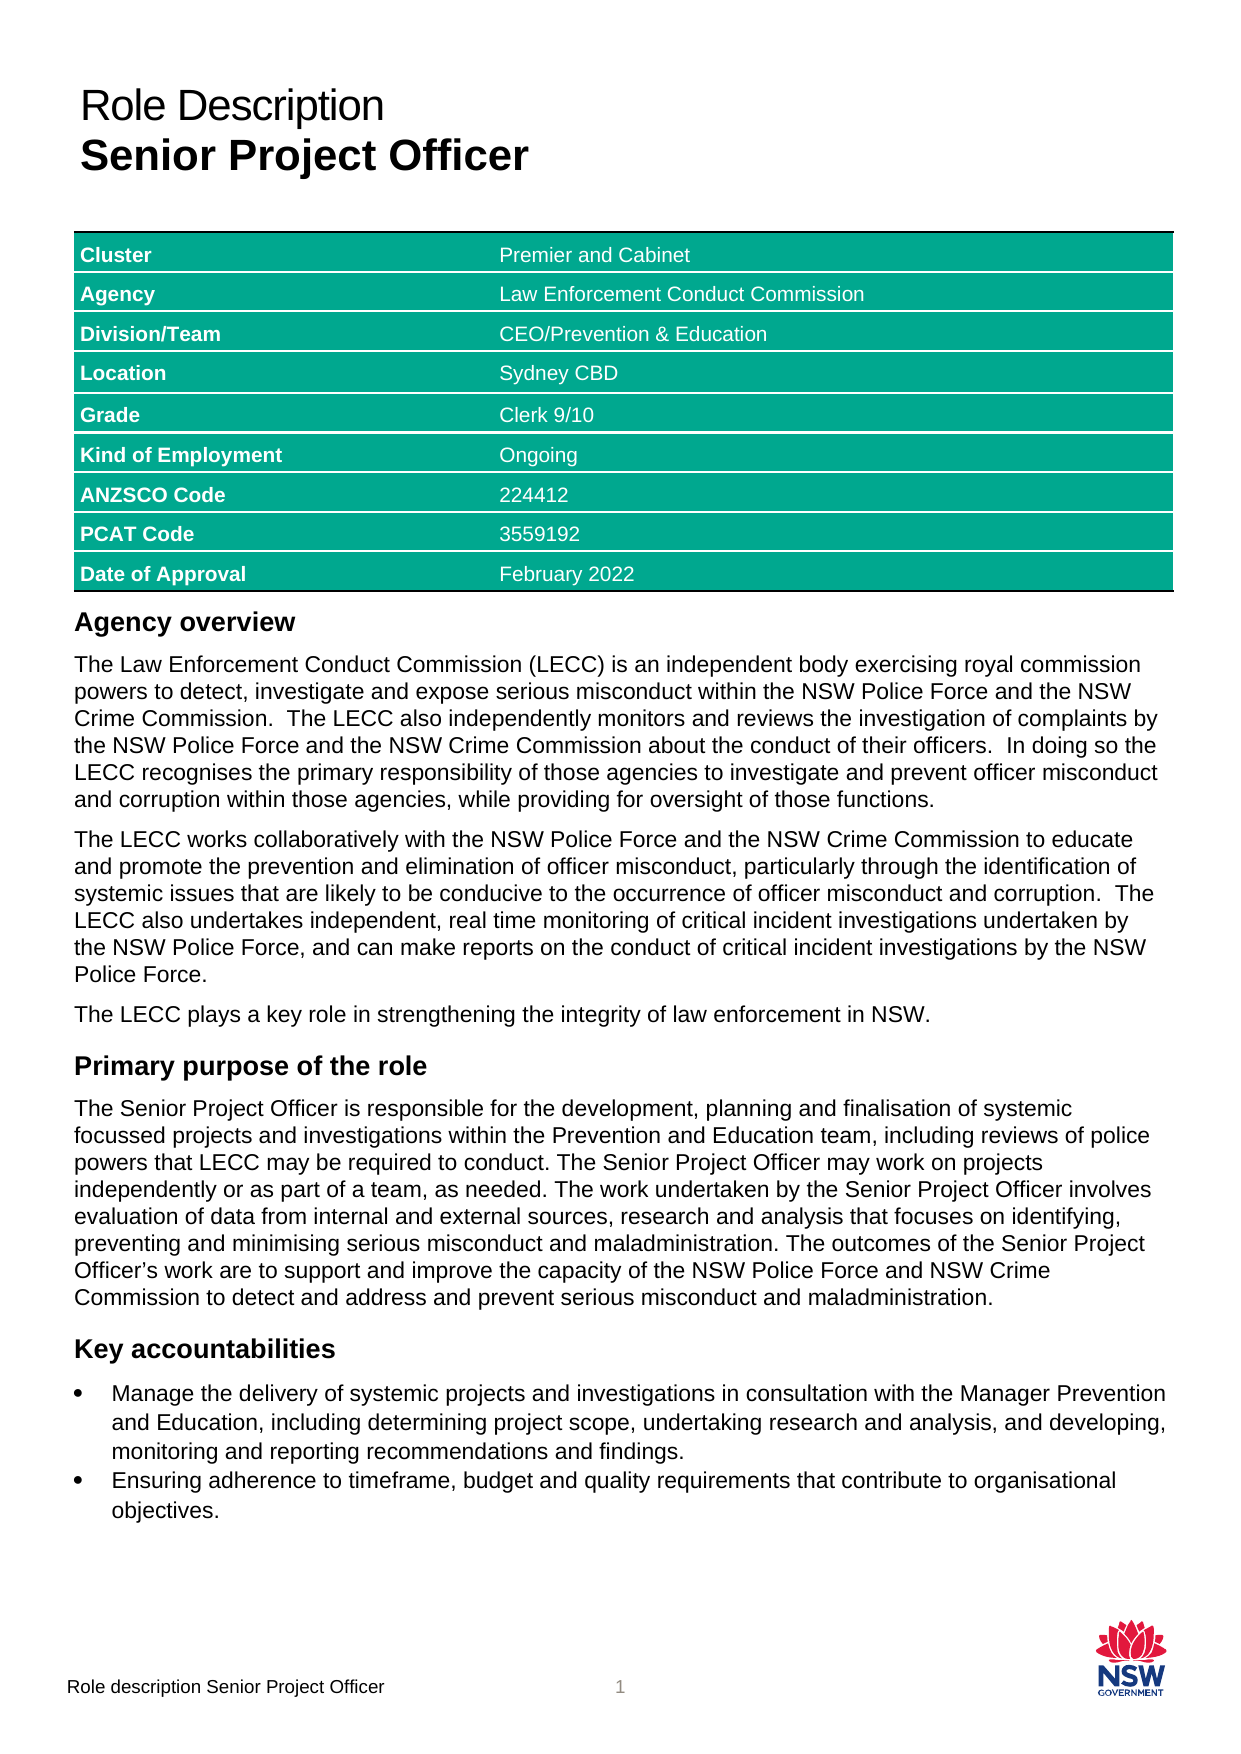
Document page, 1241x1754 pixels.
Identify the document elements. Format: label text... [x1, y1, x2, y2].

table_cell Location [74, 352, 493, 392]
table_cell Clerk 9/10 [493, 394, 1173, 431]
table_cell February 2022 [493, 552, 1173, 590]
table_cell 3559192 [493, 513, 1173, 550]
table_cell Ongoing [493, 434, 1173, 471]
text The LECC plays a key role in strengthening the integrity of law enforcement in NSW. [74, 1000, 1166, 1027]
text The Senior Project Officer is responsible for the development, planning and finalisation of systemic focussed projects and investigations within the Prevention and Education team, including reviews of police powers that LECC may be required to conduct. The Senior Project Officer may work on projects independently or as part of a team, as needed. The work undertaken by the Senior Project Officer involves evaluation of data from internal and external sources, research and analysis that focuses on identifying, preventing and minimising serious misconduct and maladministration. The outcomes of the Senior Project Officer’s work are to support and improve the capacity of the NSW Police Force and NSW Crime Commission to detect and address and prevent serious misconduct and maladministration. [74, 1094, 1166, 1311]
table_header Cluster [74, 233, 493, 271]
table_header Premier and Cabinet [493, 233, 1173, 271]
list Ensuring adherence to timeframe, budget and quality requirements that contribute to organisational objectives. [74, 1465, 1166, 1523]
list Manage the delivery of systemic projects and investigations in consultation with the Manager Prevention and Education, including determining project scope, undertaking research and analysis, and developing, monitoring and reporting recommendations and findings. [74, 1377, 1166, 1465]
table_cell ANZSCO Code [74, 473, 493, 511]
table_cell PCAT Code [74, 513, 493, 550]
text The Law Enforcement Conduct Commission (LECC) is an independent body exercising royal commission powers to detect, investigate and expose serious misconduct within the NSW Police Force and the NSW Crime Commission. The LECC also independently monitors and reviews the investigation of complaints by the NSW Police Force and the NSW Crime Commission about the conduct of their officers. In doing so the LECC recognises the primary responsibility of those agencies to investigate and prevent officer misconduct and corruption within those agencies, while providing for oversight of those functions. [74, 650, 1166, 813]
subtitle Key accountabilities [74, 1323, 1166, 1365]
table_cell Law Enforcement Conduct Commission [493, 273, 1173, 310]
table_cell Sydney CBD [493, 352, 1173, 392]
table_cell Grade [74, 394, 493, 431]
subtitle Agency overview [74, 596, 1166, 638]
subtitle Primary purpose of the role [74, 1040, 1166, 1081]
text The LECC works collaboratively with the NSW Police Force and the NSW Crime Commission to educate and promote the prevention and elimination of officer misconduct, particularly through the identification of systemic issues that are likely to be conducive to the occurrence of officer misconduct and corruption. The LECC also undertakes independent, real time monitoring of critical incident investigations undertaken by the NSW Police Force, and can make reports on the conduct of critical incident investigations by the NSW Police Force. [74, 825, 1166, 988]
table_cell Agency [74, 273, 493, 310]
table_cell 224412 [493, 473, 1173, 511]
table_cell Division/Team [74, 312, 493, 350]
table_cell Kind of Employment [74, 434, 493, 471]
table_cell CEO/Prevention & Education [493, 312, 1173, 350]
table_cell Date of Approval [74, 552, 493, 590]
